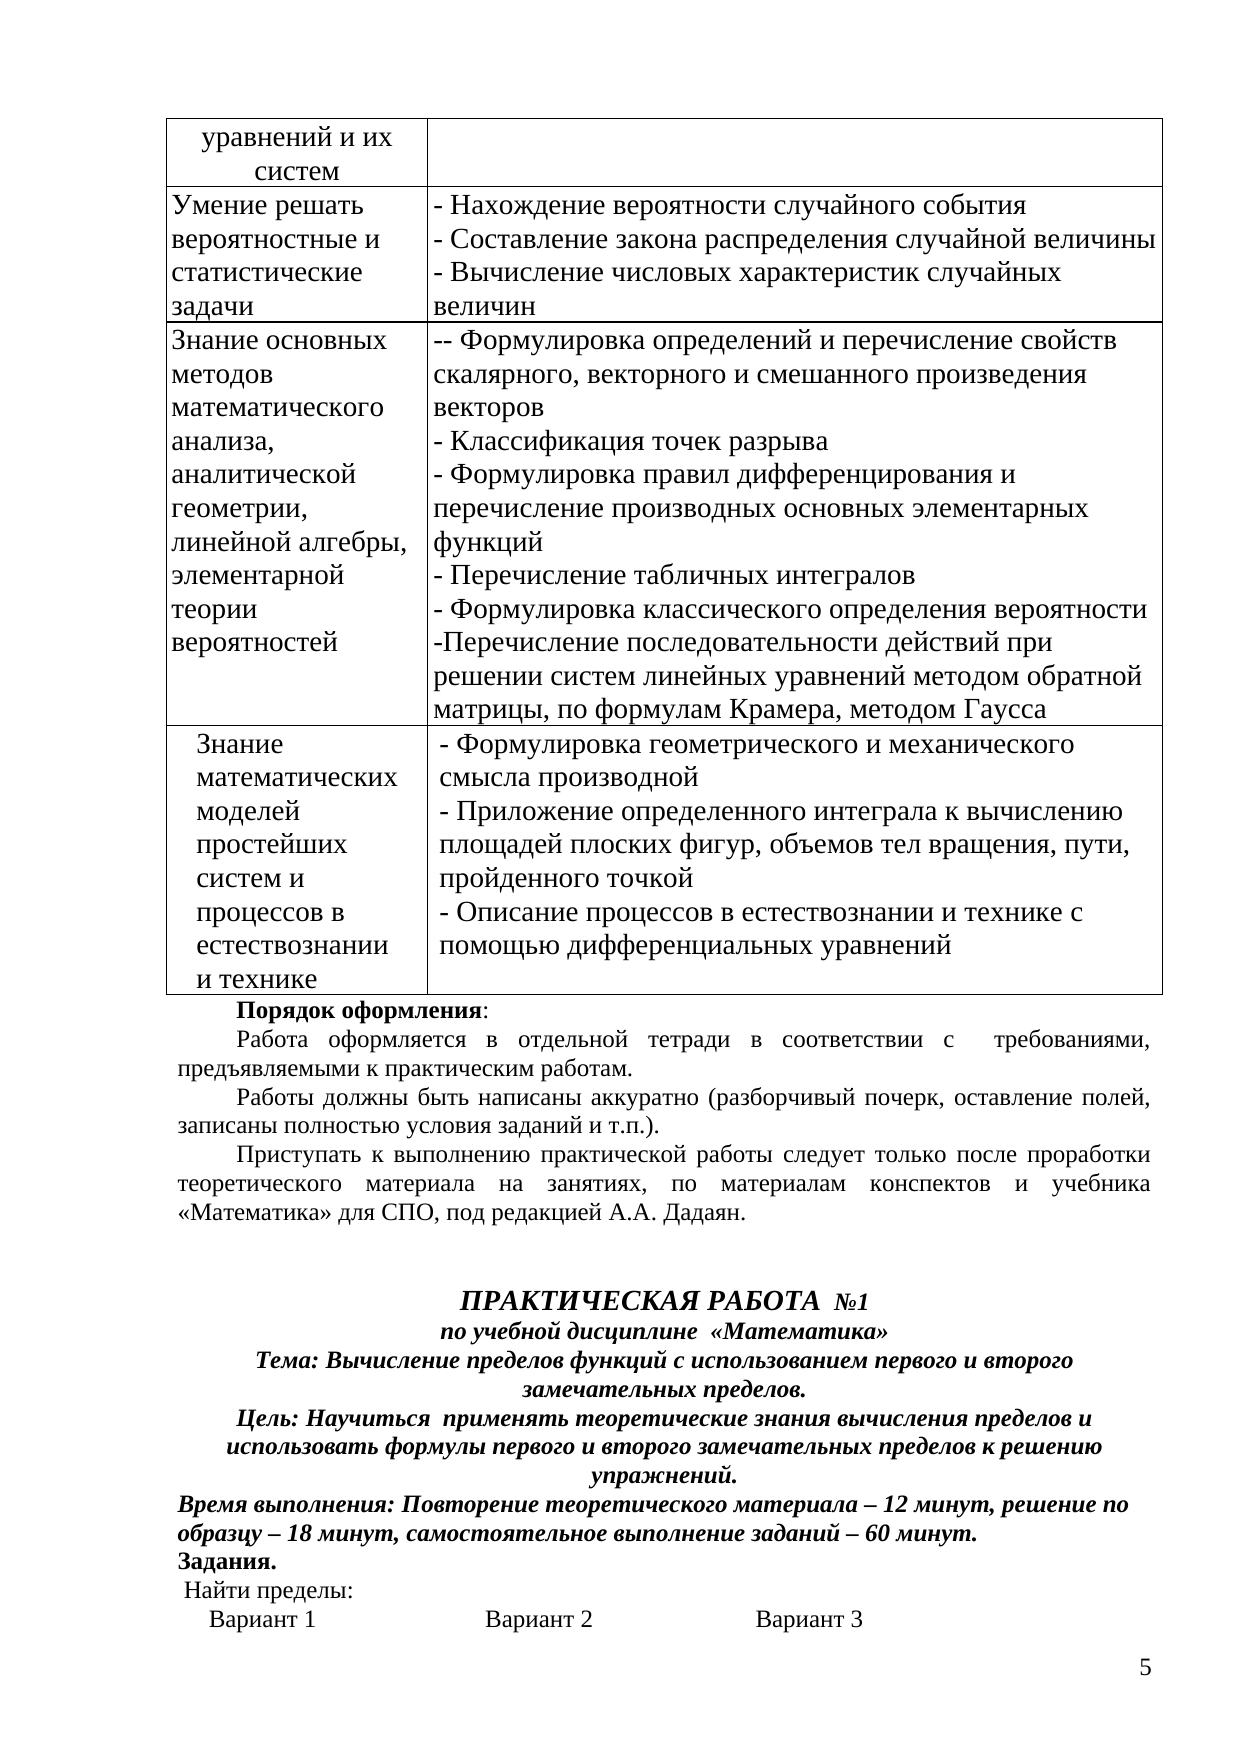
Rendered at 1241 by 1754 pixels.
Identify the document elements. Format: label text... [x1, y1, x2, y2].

text Цель: Научиться применять теоретические знания вычисления пределов и использовать формулы первого и второго замечательных пределов к решению упражнений. [177, 1403, 1152, 1489]
table_cell Знание основных методов математического анализа, аналитической геометрии, линейной алгебры, элементарной теории вероятностей [167, 323, 427, 725]
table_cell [428, 119, 1162, 186]
text Приступать к выполнению практической работы следует только после проработки теоретического материала на занятиях, по материалам конспектов и учебника «Математика» для СПО, под редакцией А.А. Дадаян. [177, 1139, 1152, 1225]
text Тема: Вычисление пределов функций с использованием первого и второго замечательных пределов. [177, 1345, 1152, 1403]
text Порядок оформления: [177, 995, 1152, 1024]
text Найти пределы: [177, 1575, 1152, 1604]
text Время выполнения: Повторение теоретического материала – 12 минут, решение по образцу – 18 минут, самостоятельное выполнение заданий – 60 минут. [177, 1489, 1152, 1546]
table_cell -- Формулировка определений и перечисление свойств скалярного, векторного и смешанного произведения векторов - Классификация точек разрыва - Формулировка правил дифференцирования и перечисление производных основных элементарных функций - Перечисление табличных интегралов - Формулировка классического определения вероятности -Перечисление последовательности действий при решении систем линейных уравнений методом обратной матрицы, по формулам Крамера, методом Гаусса [428, 323, 1162, 725]
table_cell Умение решать вероятностные и статистические задачи [167, 187, 427, 321]
text по учебной дисциплине «Математика» [177, 1316, 1152, 1345]
text Вариант 1 Вариант 2 Вариант 3 [177, 1604, 1152, 1633]
text Работы должны быть написаны аккуратно (разборчивый почерк, оставление полей, записаны полностью условия заданий и т.п.). [177, 1082, 1152, 1139]
table_cell - Нахождение вероятности случайного события - Составление закона распределения случайной величины - Вычисление числовых характеристик случайных величин [428, 187, 1162, 321]
table_cell Знание математических моделей простейших систем и процессов в естествознании и технике [167, 726, 427, 994]
table_cell - Формулировка геометрического и механического смысла производной - Приложение определенного интеграла к вычислению площадей плоских фигур, объемов тел вращения, пути, пройденного точкой - Описание процессов в естествознании и технике с помощью дифференциальных уравнений [428, 726, 1162, 994]
text Задания. [177, 1546, 1152, 1575]
text ПРАКТИЧЕСКАЯ РАБОТА №1 [177, 1283, 1152, 1316]
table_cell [167, 119, 427, 186]
text Работа оформляется в отдельной тетради в соответствии с требованиями, предъявляемыми к практическим работам. [177, 1024, 1152, 1082]
